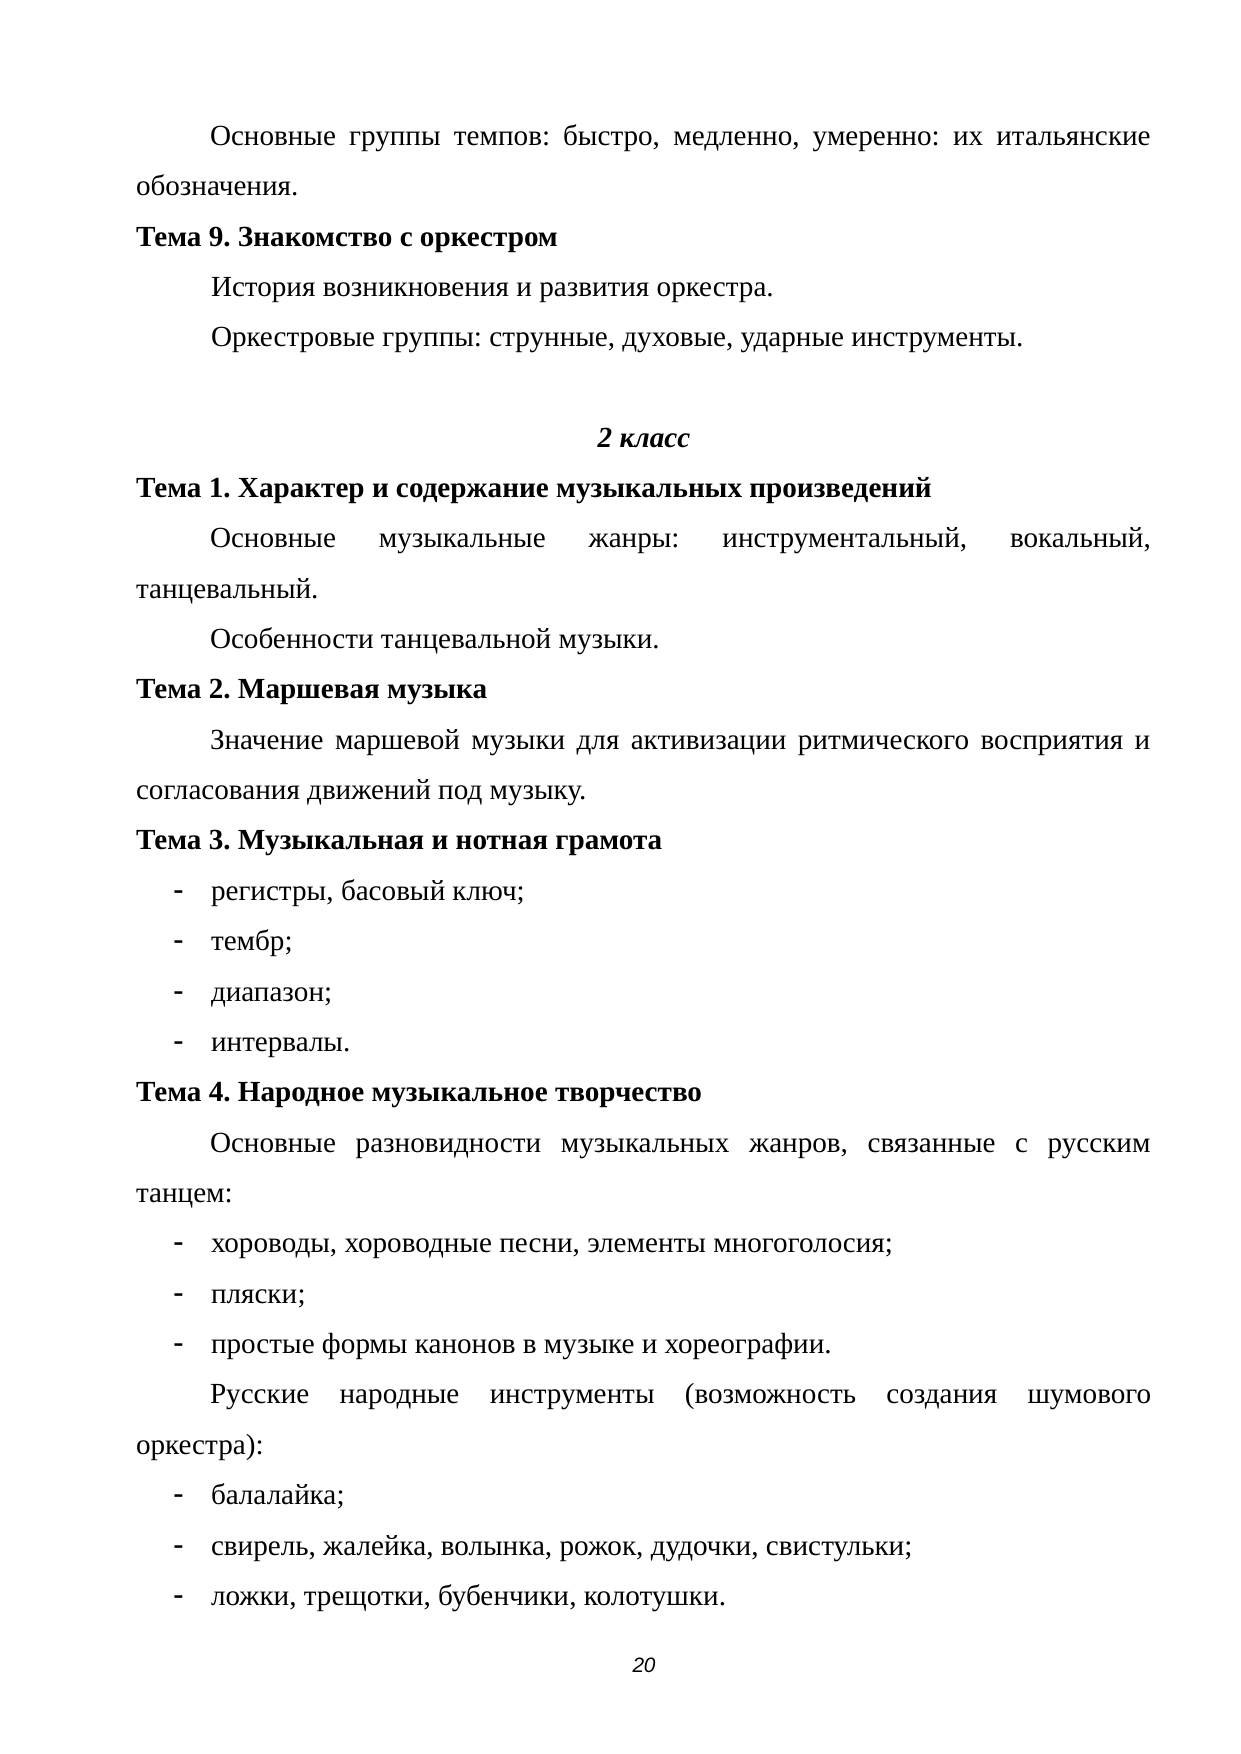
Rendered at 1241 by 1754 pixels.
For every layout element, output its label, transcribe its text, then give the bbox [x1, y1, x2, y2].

list диапазон; [173, 974, 1152, 1007]
list простые формы канонов в музыке и хореографии. [173, 1326, 1152, 1360]
list пляски; [173, 1276, 1152, 1309]
list Основные музыкальные жанры: инструментальный, вокальный, танцевальный. [136, 521, 1152, 604]
list хороводы, хороводные песни, элементы многоголосия; [173, 1225, 1152, 1259]
text Значение маршевой музыки для активизации ритмического восприятия и согласования движений под музыку. [136, 722, 1152, 806]
text Основные разновидности музыкальных жанров, связанные с русским танцем: [136, 1125, 1152, 1209]
text 2 класс [136, 420, 1152, 453]
list интервалы. [173, 1024, 1152, 1058]
list балалайка; [173, 1477, 1152, 1511]
list свирель, жалейка, волынка, рожок, дудочки, свистульки; [173, 1528, 1152, 1561]
list Особенности танцевальной музыки. [210, 621, 1152, 655]
list Оркестровые группы: струнные, духовые, ударные инструменты. [211, 319, 1152, 353]
text Русские народные инструменты (возможность создания шумового оркестра): [136, 1377, 1152, 1461]
text Тема 4. Народное музыкальное творчество [136, 1074, 1152, 1108]
list тембр; [173, 923, 1152, 957]
list ложки, трещотки, бубенчики, колотушки. [173, 1578, 1152, 1612]
text Тема 2. Маршевая музыка [136, 672, 1152, 705]
text Тема 1. Характер и содержание музыкальных произведений [136, 470, 1152, 504]
text Основные группы темпов: быстро, медленно, умеренно: их итальянские обозначения. [136, 118, 1152, 202]
text Тема 9. Знакомство с оркестром [136, 219, 1152, 252]
list регистры, басовый ключ; [173, 873, 1152, 906]
text Тема 3. Музыкальная и нотная грамота [136, 822, 1152, 856]
list История возникновения и развития оркестра. [211, 269, 1152, 303]
